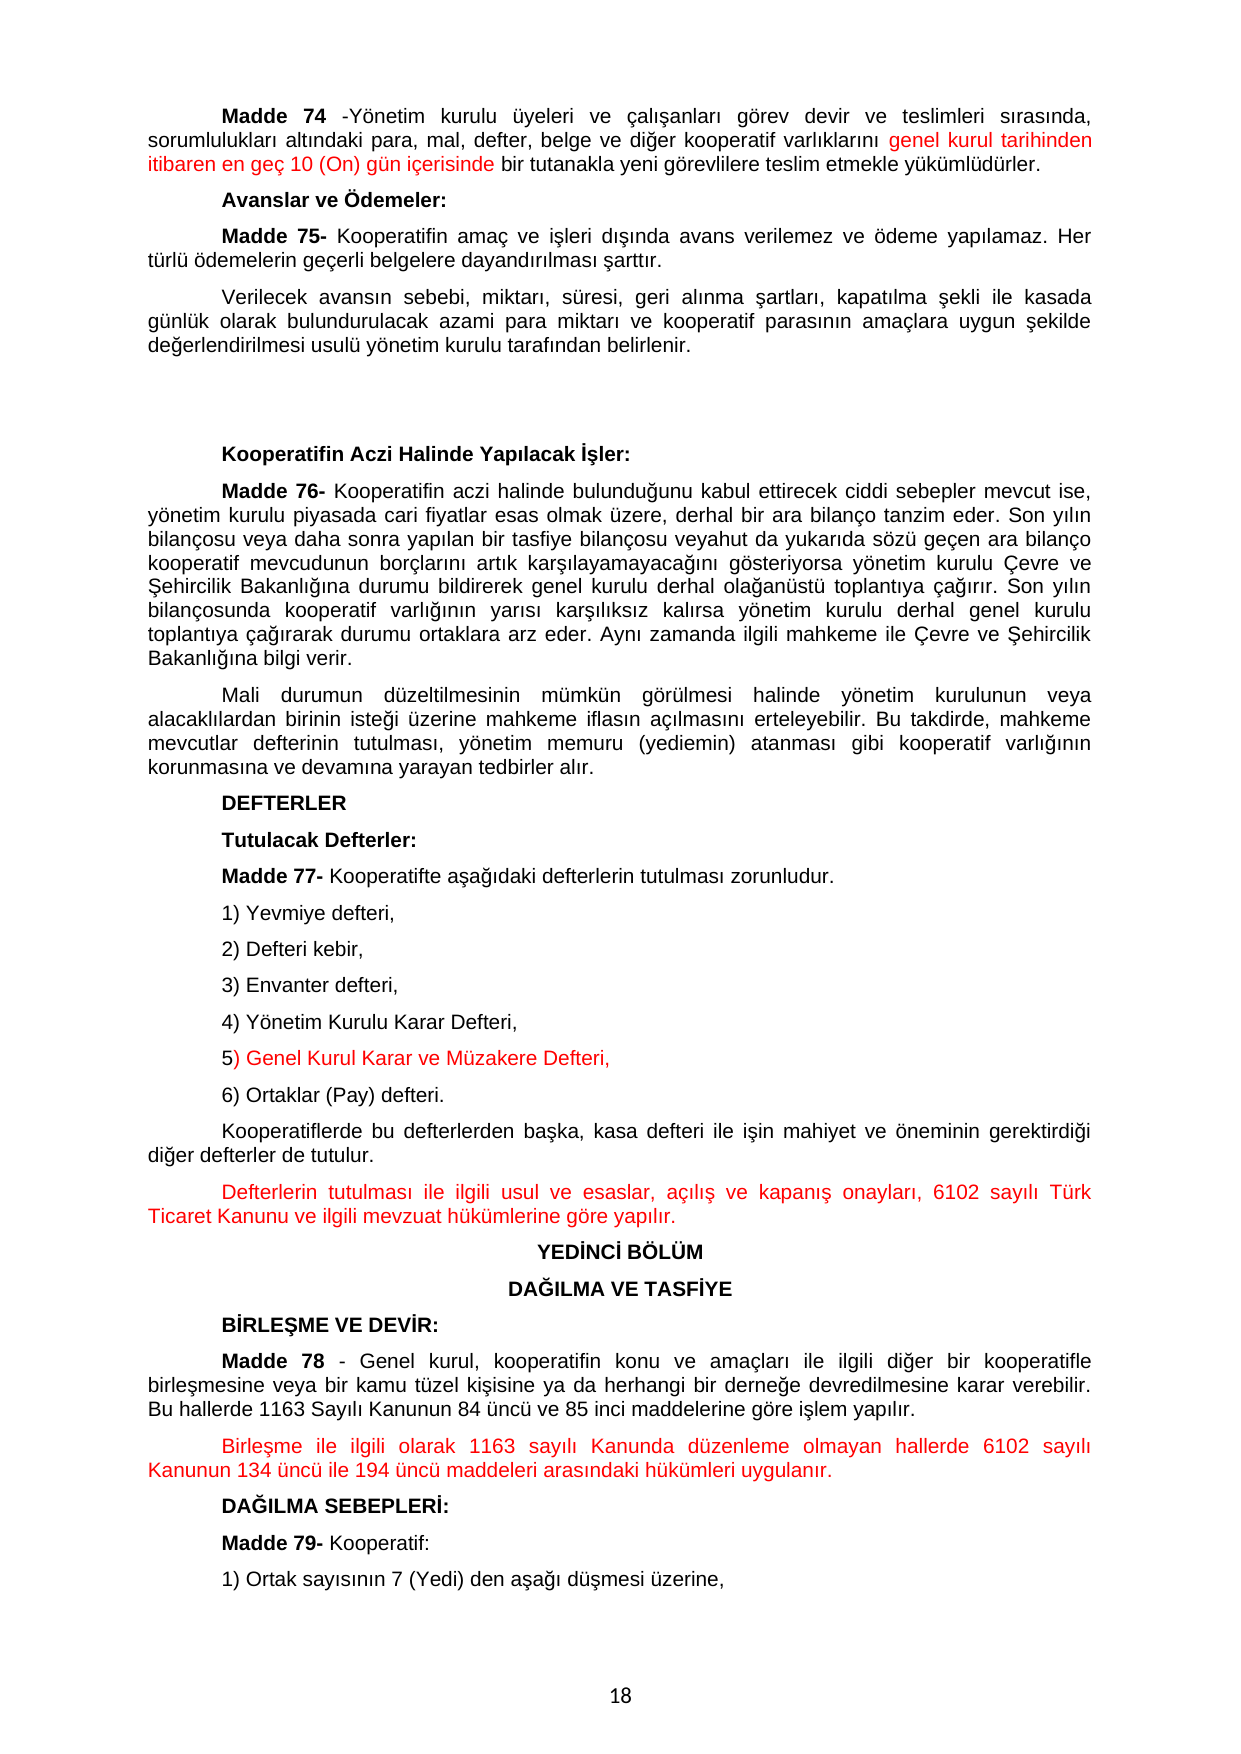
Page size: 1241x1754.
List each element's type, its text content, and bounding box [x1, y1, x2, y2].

text 5) Genel Kurul Karar ve Müzakere Defteri, [148, 1046, 1093, 1070]
text Tutulacak Defterler: [148, 827, 1093, 851]
text 1) Yevmiye defteri, [148, 900, 1093, 924]
text 2) Defteri kebir, [148, 937, 1093, 961]
text YEDİNCİ BÖLÜM [148, 1240, 1093, 1264]
text Madde 75- Kooperatifin amaç ve işleri dışında avans verilemez ve ödeme yapılamaz. Her türlü ödemelerin geçerli belgelere dayandırılması şarttır. [148, 224, 1093, 272]
text BİRLEŞME VE DEVİR: [148, 1313, 1093, 1337]
text Madde 79- Kooperatif: [148, 1531, 1093, 1554]
text Mali durumun düzeltilmesinin mümkün görülmesi halinde yönetim kurulunun veya alacaklılardan birinin isteği üzerine mahkeme iflasın açılmasını erteleyebilir. Bu takdirde, mahkeme mevcutlar defterinin tutulması, yönetim memuru (yediemin) atanması gibi kooperatif varlığının korunmasına ve devamına yarayan tedbirler alır. [148, 683, 1093, 778]
text Madde 77- Kooperatifte aşağıdaki defterlerin tutulması zorunludur. [148, 864, 1093, 888]
text Avanslar ve Ödemeler: [148, 188, 1093, 212]
text Madde 78 - Genel kurul, kooperatifin konu ve amaçları ile ilgili diğer bir kooperatifle birleşmesine veya bir kamu tüzel kişisine ya da herhangi bir derneğe devredilmesine karar verebilir. Bu hallerde 1163 Sayılı Kanunun 84 üncü ve 85 inci maddelerine göre işlem yapılır. [148, 1349, 1093, 1421]
text Kooperatiflerde bu defterlerden başka, kasa defteri ile işin mahiyet ve öneminin gerektirdiği diğer defterler de tutulur. [148, 1119, 1093, 1167]
text DEFTERLER [148, 791, 1093, 815]
text Kooperatifin Aczi Halinde Yapılacak İşler: [148, 442, 1093, 466]
text Madde 76- Kooperatifin aczi halinde bulunduğunu kabul ettirecek ciddi sebepler mevcut ise, yönetim kurulu piyasada cari fiyatlar esas olmak üzere, derhal bir ara bilanço tanzim eder. Son yılın bilançosu veya daha sonra yapılan bir tasfiye bilançosu veyahut da yukarıda sözü geçen ara bilanço kooperatif mevcudunun borçlarını artık karşılayamayacağını gösteriyorsa yönetim kurulu Çevre ve Şehircilik Bakanlığına durumu bildirerek genel kurulu derhal olağanüstü toplantıya çağırır. Son yılın bilançosunda kooperatif varlığının yarısı karşılıksız kalırsa yönetim kurulu derhal genel kurulu toplantıya çağırarak durumu ortaklara arz eder. Aynı zamanda ilgili mahkeme ile Çevre ve Şehircilik Bakanlığına bilgi verir. [148, 478, 1093, 670]
text DAĞILMA VE TASFİYE [148, 1276, 1093, 1300]
text 4) Yönetim Kurulu Karar Defteri, [148, 1010, 1093, 1034]
text Defterlerin tutulması ile ilgili usul ve esaslar, açılış ve kapanış onayları, 6102 sayılı Türk Ticaret Kanunu ve ilgili mevzuat hükümlerine göre yapılır. [148, 1179, 1093, 1227]
text Madde 74 -Yönetim kurulu üyeleri ve çalışanları görev devir ve teslimleri sırasında, sorumlulukları altındaki para, mal, defter, belge ve diğer kooperatif varlıklarını genel kurul tarihinden itibaren en geç 10 (On) gün içerisinde bir tutanakla yeni görevlilere teslim etmekle yükümlüdürler. [148, 103, 1093, 175]
text Verilecek avansın sebebi, miktarı, süresi, geri alınma şartları, kapatılma şekli ile kasada günlük olarak bulundurulacak azami para miktarı ve kooperatif parasının amaçlara uygun şekilde değerlendirilmesi usulü yönetim kurulu tarafından belirlenir. [148, 285, 1093, 357]
text Birleşme ile ilgili olarak 1163 sayılı Kanunda düzenleme olmayan hallerde 6102 sayılı Kanunun 134 üncü ile 194 üncü maddeleri arasındaki hükümleri uygulanır. [148, 1434, 1093, 1482]
text 3) Envanter defteri, [148, 973, 1093, 997]
text 1) Ortak sayısının 7 (Yedi) den aşağı düşmesi üzerine, [148, 1567, 1093, 1591]
text 6) Ortaklar (Pay) defteri. [148, 1083, 1093, 1107]
text DAĞILMA SEBEPLERİ: [148, 1494, 1093, 1518]
